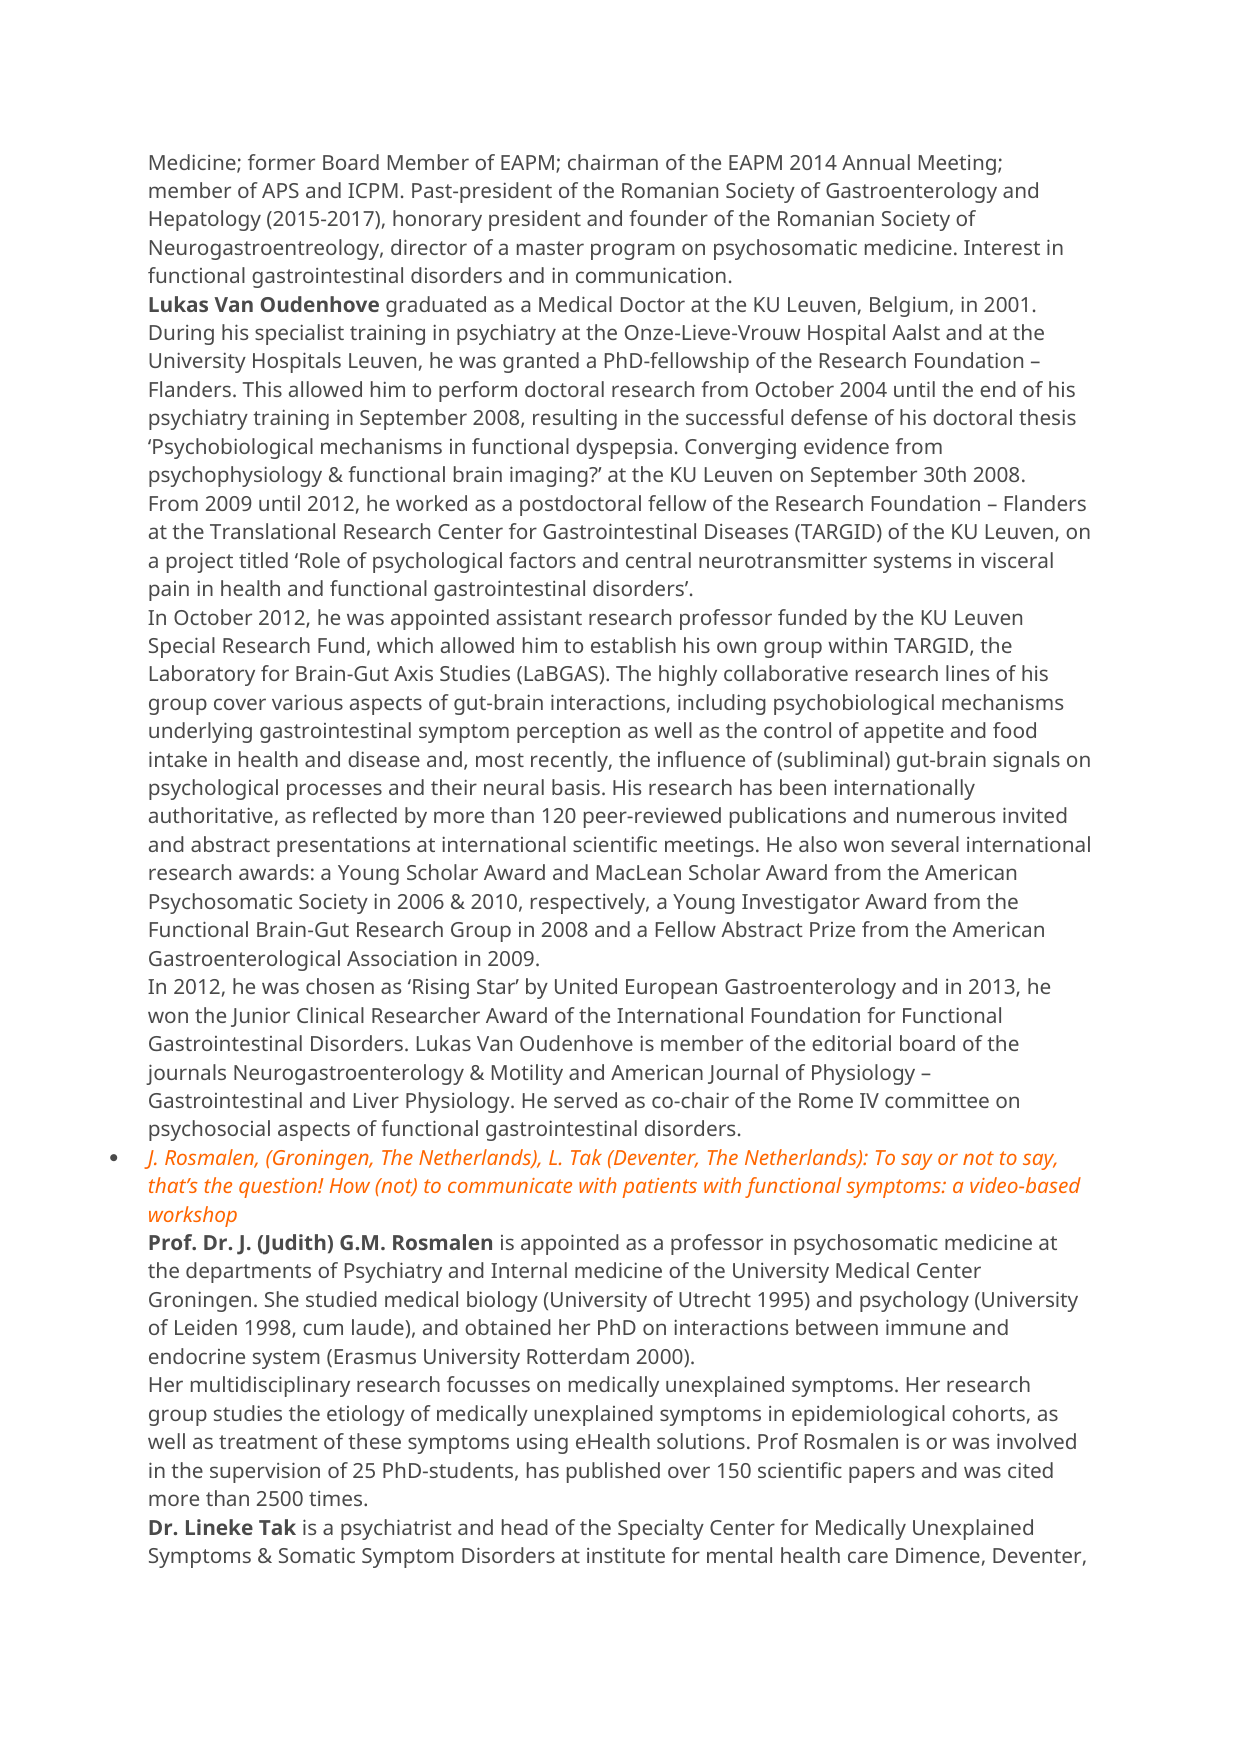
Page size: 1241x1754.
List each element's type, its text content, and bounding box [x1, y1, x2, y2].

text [148, 1513, 1093, 1569]
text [148, 148, 1093, 290]
text Lukas Van Oudenhove graduated as a Medical Doctor at the KU Leuven, Belgium, in 2001. During his specialist training in psychiatry at the Onze-Lieve-Vrouw Hospital Aalst and at the University Hospitals Leuven, he was granted a PhD-fellowship of the Research Foundation – Flanders. This allowed him to perform doctoral research from October 2004 until the end of his psychiatry training in September 2008, resulting in the successful defense of his doctoral thesis ‘Psychobiological mechanisms in functional dyspepsia. Converging evidence from psychophysiology & functional brain imaging?’ at the KU Leuven on September 30th 2008. [148, 290, 1093, 489]
text In 2012, he was chosen as ‘Rising Star’ by United European Gastroenterology and in 2013, he won the Junior Clinical Researcher Award of the International Foundation for Functional Gastrointestinal Disorders. Lukas Van Oudenhove is member of the editorial board of the journals Neurogastroenterology & Motility and American Journal of Physiology – Gastrointestinal and Liver Physiology. He served as co-chair of the Rome IV committee on psychosocial aspects of functional gastrointestinal disorders. [148, 972, 1093, 1143]
text In October 2012, he was appointed assistant research professor funded by the KU Leuven Special Research Fund, which allowed him to establish his own group within TARGID, the Laboratory for Brain-Gut Axis Studies (LaBGAS). The highly collaborative research lines of his group cover various aspects of gut-brain interactions, including psychobiological mechanisms underlying gastrointestinal symptom perception as well as the control of appetite and food intake in health and disease and, most recently, the influence of (subliminal) gut-brain signals on psychological processes and their neural basis. His research has been internationally authoritative, as reflected by more than 120 peer-reviewed publications and numerous invited and abstract presentations at international scientific meetings. He also won several international research awards: a Young Scholar Award and MacLean Scholar Award from the American Psychosomatic Society in 2006 & 2010, respectively, a Young Investigator Award from the Functional Brain-Gut Research Group in 2008 and a Fellow Abstract Prize from the American Gastroenterological Association in 2009. [148, 603, 1093, 972]
list J. Rosmalen, (Groningen, The Netherlands), L. Tak (Deventer, The Netherlands): To say or not to say, that’s the question! How (not) to communicate with patients with functional symptoms: a video-based workshop [110, 1143, 1093, 1228]
text Her multidisciplinary research focusses on medically unexplained symptoms. Her research group studies the etiology of medically unexplained symptoms in epidemiological cohorts, as well as treatment of these symptoms using eHealth solutions. Prof Rosmalen is or was involved in the supervision of 25 PhD-students, has published over 150 scientific papers and was cited more than 2500 times. [148, 1370, 1093, 1513]
text From 2009 until 2012, he worked as a postdoctoral fellow of the Research Foundation – Flanders at the Translational Research Center for Gastrointestinal Diseases (TARGID) of the KU Leuven, on a project titled ‘Role of psychological factors and central neurotransmitter systems in visceral pain in health and functional gastrointestinal disorders’. [148, 489, 1093, 603]
text Prof. Dr. J. (Judith) G.M. Rosmalen is appointed as a professor in psychosomatic medicine at the departments of Psychiatry and Internal medicine of the University Medical Center Groningen. She studied medical biology (University of Utrecht 1995) and psychology (University of Leiden 1998, cum laude), and obtained her PhD on interactions between immune and endocrine system (Erasmus University Rotterdam 2000). [148, 1228, 1093, 1370]
